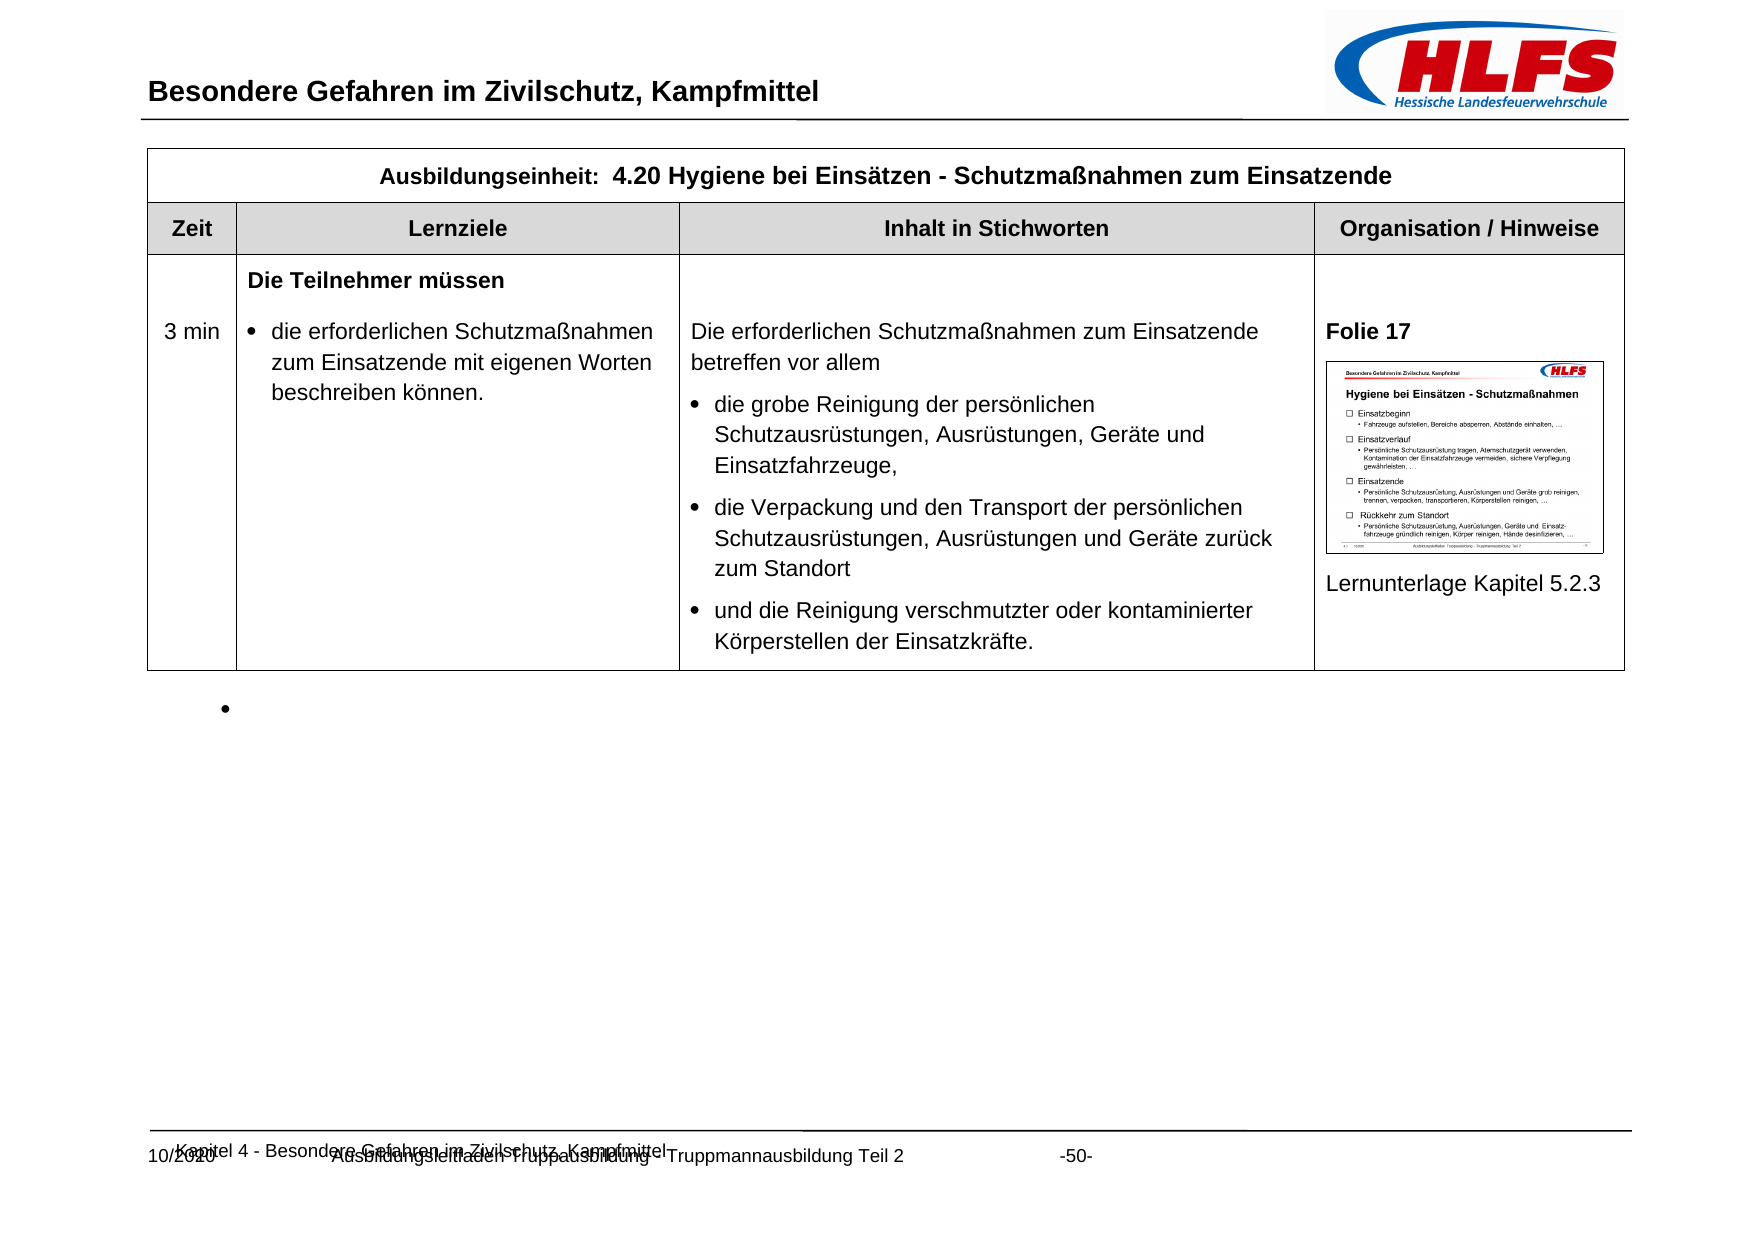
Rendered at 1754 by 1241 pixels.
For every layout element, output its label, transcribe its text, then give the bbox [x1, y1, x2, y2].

table_cell [680, 255, 1314, 306]
table_cell Organisation / Hinweise [1315, 203, 1624, 254]
table_cell Zeit [148, 203, 236, 254]
table_cell Inhalt in Stichworten [680, 203, 1314, 254]
table_cell Die Teilnehmer müssen [237, 255, 679, 306]
table_cell [1315, 255, 1624, 306]
table_cell Lernziele [237, 203, 679, 254]
picture [1324, 9, 1624, 116]
table_cell Die erforderlichen Schutzmaßnahmen zum Einsatzende betreffen vor allem die grobe Reinigung der persönlichen Schutzausrüstungen, Ausrüstungen, Geräte und Einsatzfahrzeuge, die Verpackung und den Transport der persönlichen Schutzausrüstungen, Ausrüstungen und Geräte zurück zum Standort und die Reinigung verschmutzter oder kontaminierter Körperstellen der Einsatzkräfte. [680, 306, 1314, 670]
table_cell die erforderlichen Schutzmaßnahmen zum Einsatzende mit eigenen Worten beschreiben können. [237, 306, 679, 670]
table_cell [148, 255, 236, 306]
table_header Ausbildungseinheit: 4.20 Hygiene bei Einsätzen - Schutzmaßnahmen zum Einsatzende [148, 149, 1624, 202]
table_cell Folie 17 Lernunterlage Kapitel 5.2.3 [1315, 306, 1624, 670]
picture [1327, 362, 1603, 553]
table_cell 3 min [148, 306, 236, 670]
